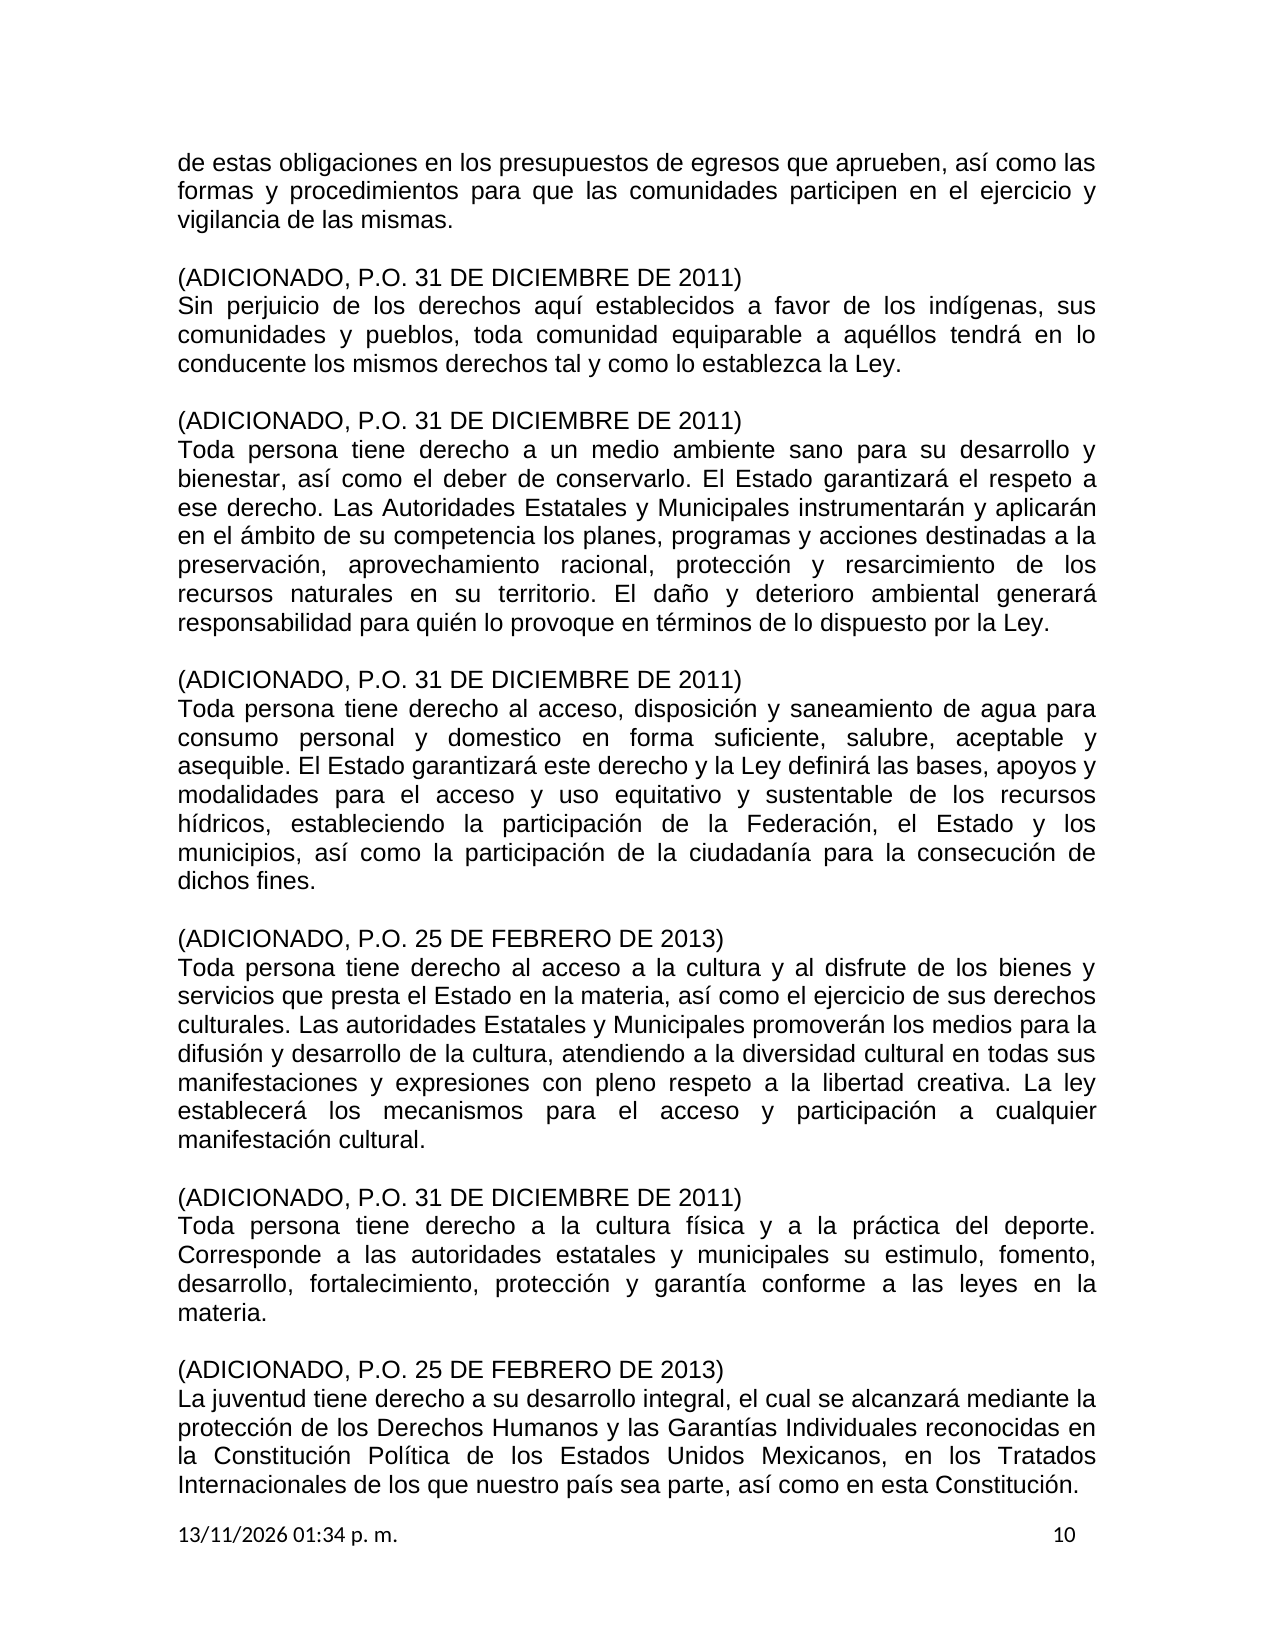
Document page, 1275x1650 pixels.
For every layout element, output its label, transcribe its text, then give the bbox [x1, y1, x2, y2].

text (ADICIONADO, P.O. 31 DE DICIEMBRE DE 2011) [177, 665, 1098, 694]
text (ADICIONADO, P.O. 25 DE FEBRERO DE 2013) [177, 924, 1098, 953]
text Toda persona tiene derecho a la cultura física y a la práctica del deporte. Corresponde a las autoridades estatales y municipales su estimulo, fomento, desarrollo, fortalecimiento, protección y garantía conforme a las leyes en la materia. [177, 1211, 1098, 1326]
text Toda persona tiene derecho al acceso, disposición y saneamiento de agua para consumo personal y domestico en forma suficiente, salubre, aceptable y asequible. El Estado garantizará este derecho y la Ley definirá las bases, apoyos y modalidades para el acceso y uso equitativo y sustentable de los recursos hídricos, estableciendo la participación de la Federación, el Estado y los municipios, así como la participación de la ciudadanía para la consecución de dichos fines. [177, 694, 1098, 895]
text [177, 148, 1098, 234]
text Toda persona tiene derecho a un medio ambiente sano para su desarrollo y bienestar, así como el deber de conservarlo. El Estado garantizará el respeto a ese derecho. Las Autoridades Estatales y Municipales instrumentarán y aplicarán en el ámbito de su competencia los planes, programas y acciones destinadas a la preservación, aprovechamiento racional, protección y resarcimiento de los recursos naturales en su territorio. El daño y deterioro ambiental generará responsabilidad para quién lo provoque en términos de lo dispuesto por la Ley. [177, 435, 1098, 636]
text Sin perjuicio de los derechos aquí establecidos a favor de los indígenas, sus comunidades y pueblos, toda comunidad equiparable a aquéllos tendrá en lo conducente los mismos derechos tal y como lo establezca la Ley. [177, 291, 1098, 378]
text (ADICIONADO, P.O. 31 DE DICIEMBRE DE 2011) [177, 263, 1098, 291]
text (ADICIONADO, P.O. 31 DE DICIEMBRE DE 2011) [177, 406, 1098, 435]
text Toda persona tiene derecho al acceso a la cultura y al disfrute de los bienes y servicios que presta el Estado en la materia, así como el ejercicio de sus derechos culturales. Las autoridades Estatales y Municipales promoverán los medios para la difusión y desarrollo de la cultura, atendiendo a la diversidad cultural en todas sus manifestaciones y expresiones con pleno respeto a la libertad creativa. La ley establecerá los mecanismos para el acceso y participación a cualquier manifestación cultural. [177, 953, 1098, 1154]
text (ADICIONADO, P.O. 25 DE FEBRERO DE 2013) [177, 1355, 1098, 1384]
text (ADICIONADO, P.O. 31 DE DICIEMBRE DE 2011) [177, 1183, 1098, 1211]
text La juventud tiene derecho a su desarrollo integral, el cual se alcanzará mediante la protección de los Derechos Humanos y las Garantías Individuales reconocidas en la Constitución Política de los Estados Unidos Mexicanos, en los Tratados Internacionales de los que nuestro país sea parte, así como en esta Constitución. [177, 1384, 1098, 1499]
